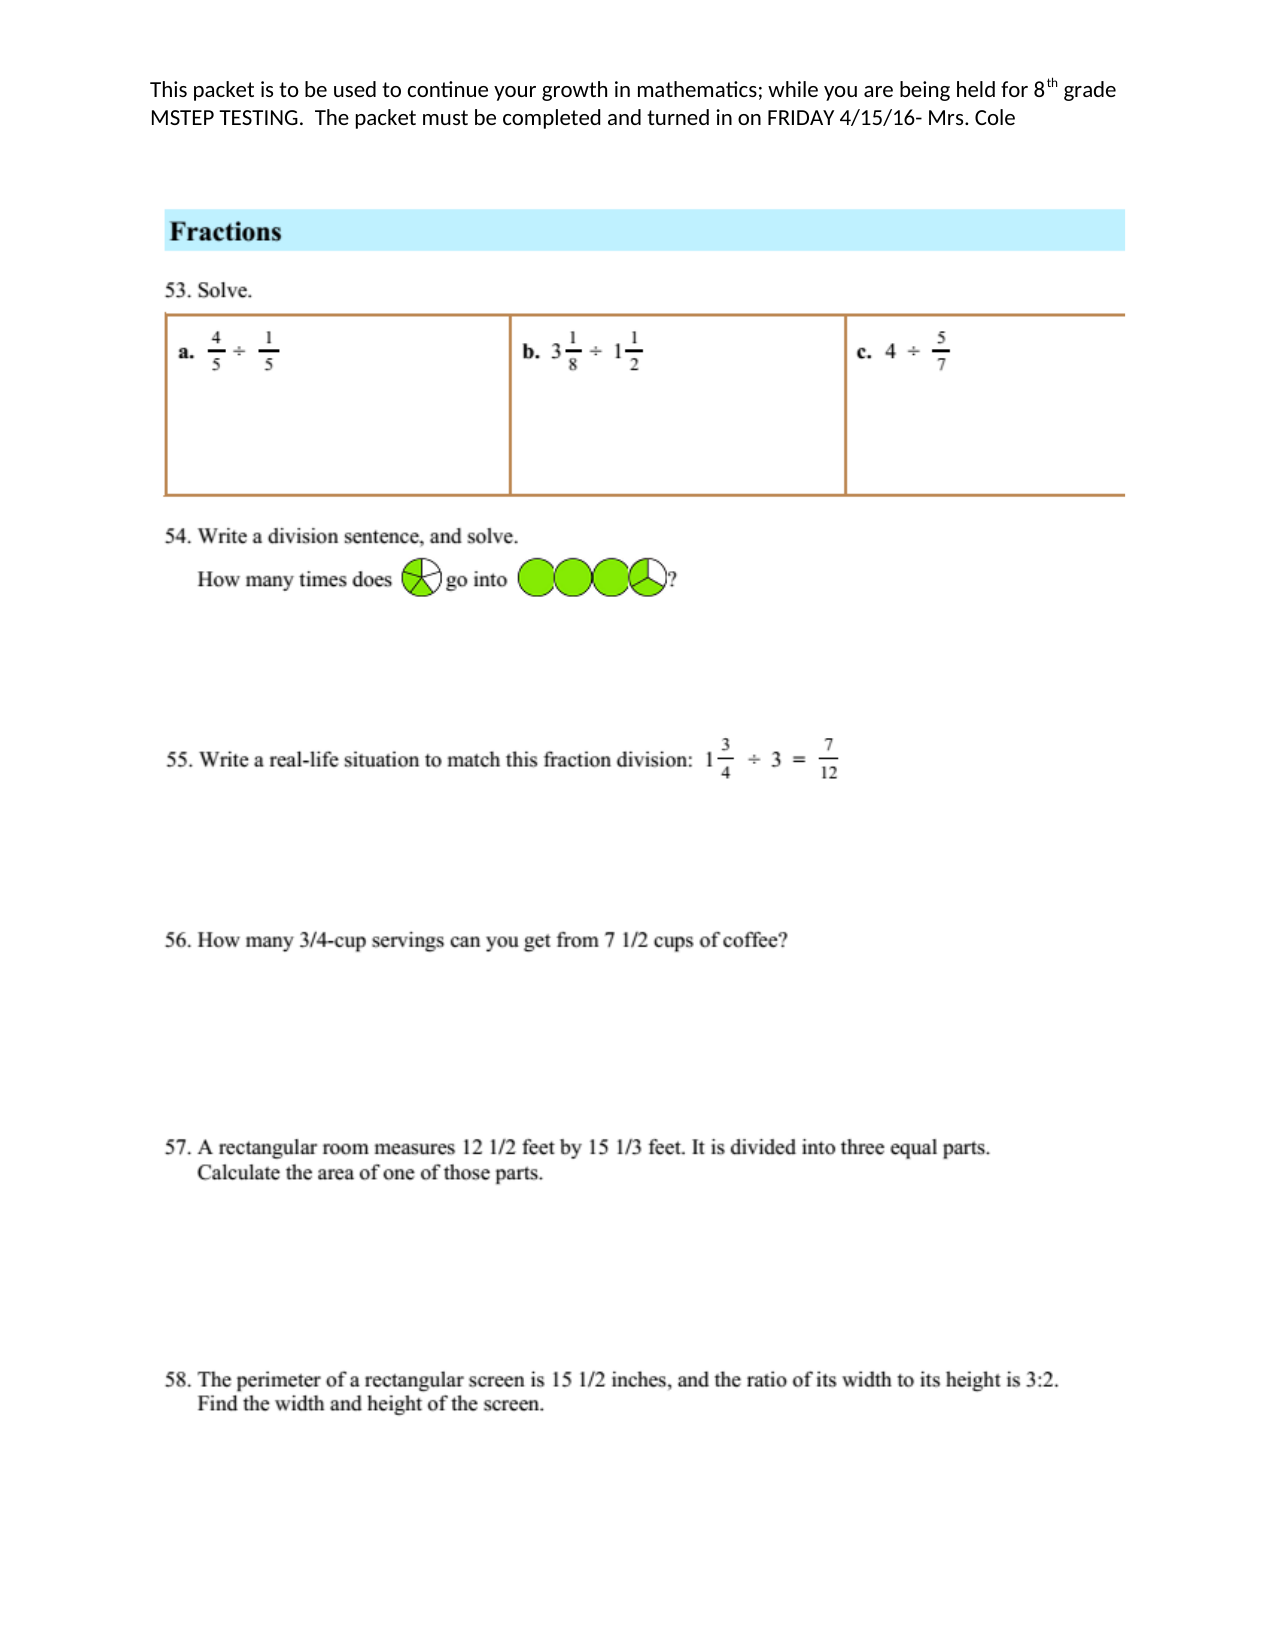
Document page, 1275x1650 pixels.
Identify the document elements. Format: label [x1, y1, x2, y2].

picture [150, 196, 1125, 1433]
